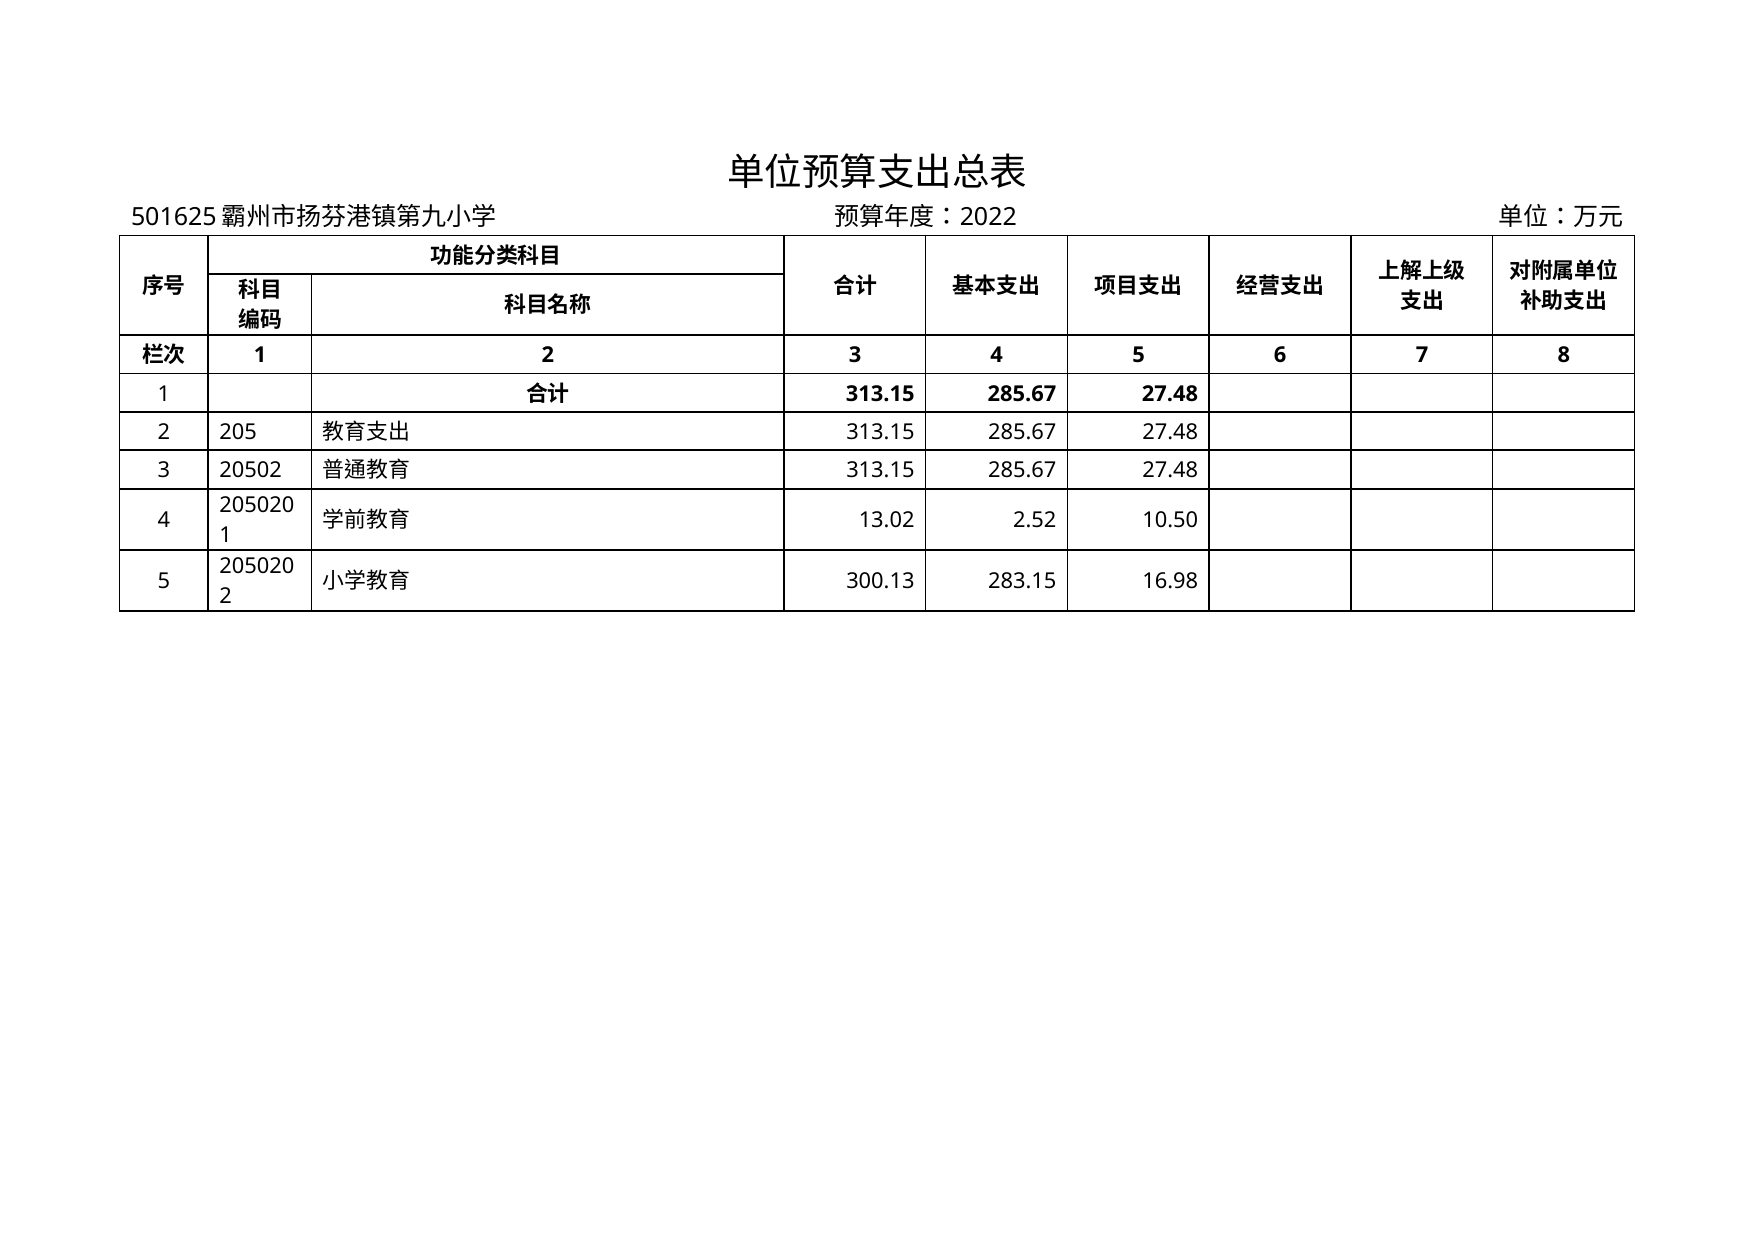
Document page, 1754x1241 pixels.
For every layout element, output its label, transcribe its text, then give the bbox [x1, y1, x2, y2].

table_cell 27.48 [1068, 451, 1208, 488]
table_cell 5 [120, 551, 207, 610]
table_cell 对附属单位补助支出 [1493, 236, 1634, 334]
table_cell [1493, 490, 1634, 549]
table_cell 13.02 [785, 490, 925, 549]
table_cell 科目名称 [312, 275, 783, 334]
table_cell 205 [209, 413, 311, 449]
table_cell [1352, 551, 1492, 610]
table_cell [1352, 451, 1492, 488]
table_cell 16.98 [1068, 551, 1208, 610]
table_cell 学前教育 [312, 490, 783, 549]
table_cell [1352, 374, 1492, 411]
table_cell 2 [312, 336, 783, 372]
table_cell [1352, 490, 1492, 549]
table_cell [1210, 451, 1350, 488]
table_cell [1352, 413, 1492, 449]
table_cell 6 [1210, 336, 1350, 372]
table_cell 313.15 [785, 374, 925, 411]
table_cell 教育支出 [312, 413, 783, 449]
table_cell 功能分类科目 [209, 236, 783, 273]
table_cell [1493, 451, 1634, 488]
table_cell 8 [1493, 336, 1634, 372]
table_cell 合计 [312, 374, 783, 411]
table_cell 栏次 [120, 336, 207, 372]
table_header 单位：万元 [1068, 198, 1634, 234]
table_header 预算年度：2022 [785, 198, 1067, 234]
table_cell 285.67 [926, 413, 1067, 449]
table_cell [1210, 490, 1350, 549]
table_cell 313.15 [785, 413, 925, 449]
table_cell 285.67 [926, 451, 1067, 488]
table_cell 2050202 [209, 551, 311, 610]
table_cell [1210, 374, 1350, 411]
table_cell 4 [926, 336, 1067, 372]
table_cell 4 [120, 490, 207, 549]
table_cell 27.48 [1068, 413, 1208, 449]
table_cell 项目支出 [1068, 236, 1208, 334]
table_cell 285.67 [926, 374, 1067, 411]
table_cell 2.52 [926, 490, 1067, 549]
table_cell [1493, 413, 1634, 449]
table_cell 2050201 [209, 490, 311, 549]
table_cell 科目 编码 [209, 275, 311, 334]
table_cell [1493, 374, 1634, 411]
table_cell 283.15 [926, 551, 1067, 610]
table_cell 5 [1068, 336, 1208, 372]
table_cell 合计 [785, 236, 925, 334]
table_cell 1 [120, 374, 207, 411]
table_cell 7 [1352, 336, 1492, 372]
table_cell 20502 [209, 451, 311, 488]
table_cell 27.48 [1068, 374, 1208, 411]
table_cell 上解上级 支出 [1352, 236, 1492, 334]
table_cell [1210, 551, 1350, 610]
text 单位预算支出总表 [106, 142, 1648, 196]
table_cell 3 [120, 451, 207, 488]
table_cell 300.13 [785, 551, 925, 610]
table_cell 2 [120, 413, 207, 449]
table_cell 3 [785, 336, 925, 372]
table_cell [209, 374, 311, 411]
table_cell 经营支出 [1210, 236, 1350, 334]
table_cell [1493, 551, 1634, 610]
table_cell 序号 [120, 236, 207, 334]
table_cell 313.15 [785, 451, 925, 488]
table_cell 1 [209, 336, 311, 372]
table_cell 10.50 [1068, 490, 1208, 549]
table_cell 基本支出 [926, 236, 1067, 334]
table_cell 小学教育 [312, 551, 783, 610]
table_header 501625霸州市扬芬港镇第九小学 [120, 198, 783, 234]
table_cell 普通教育 [312, 451, 783, 488]
table_cell [1210, 413, 1350, 449]
